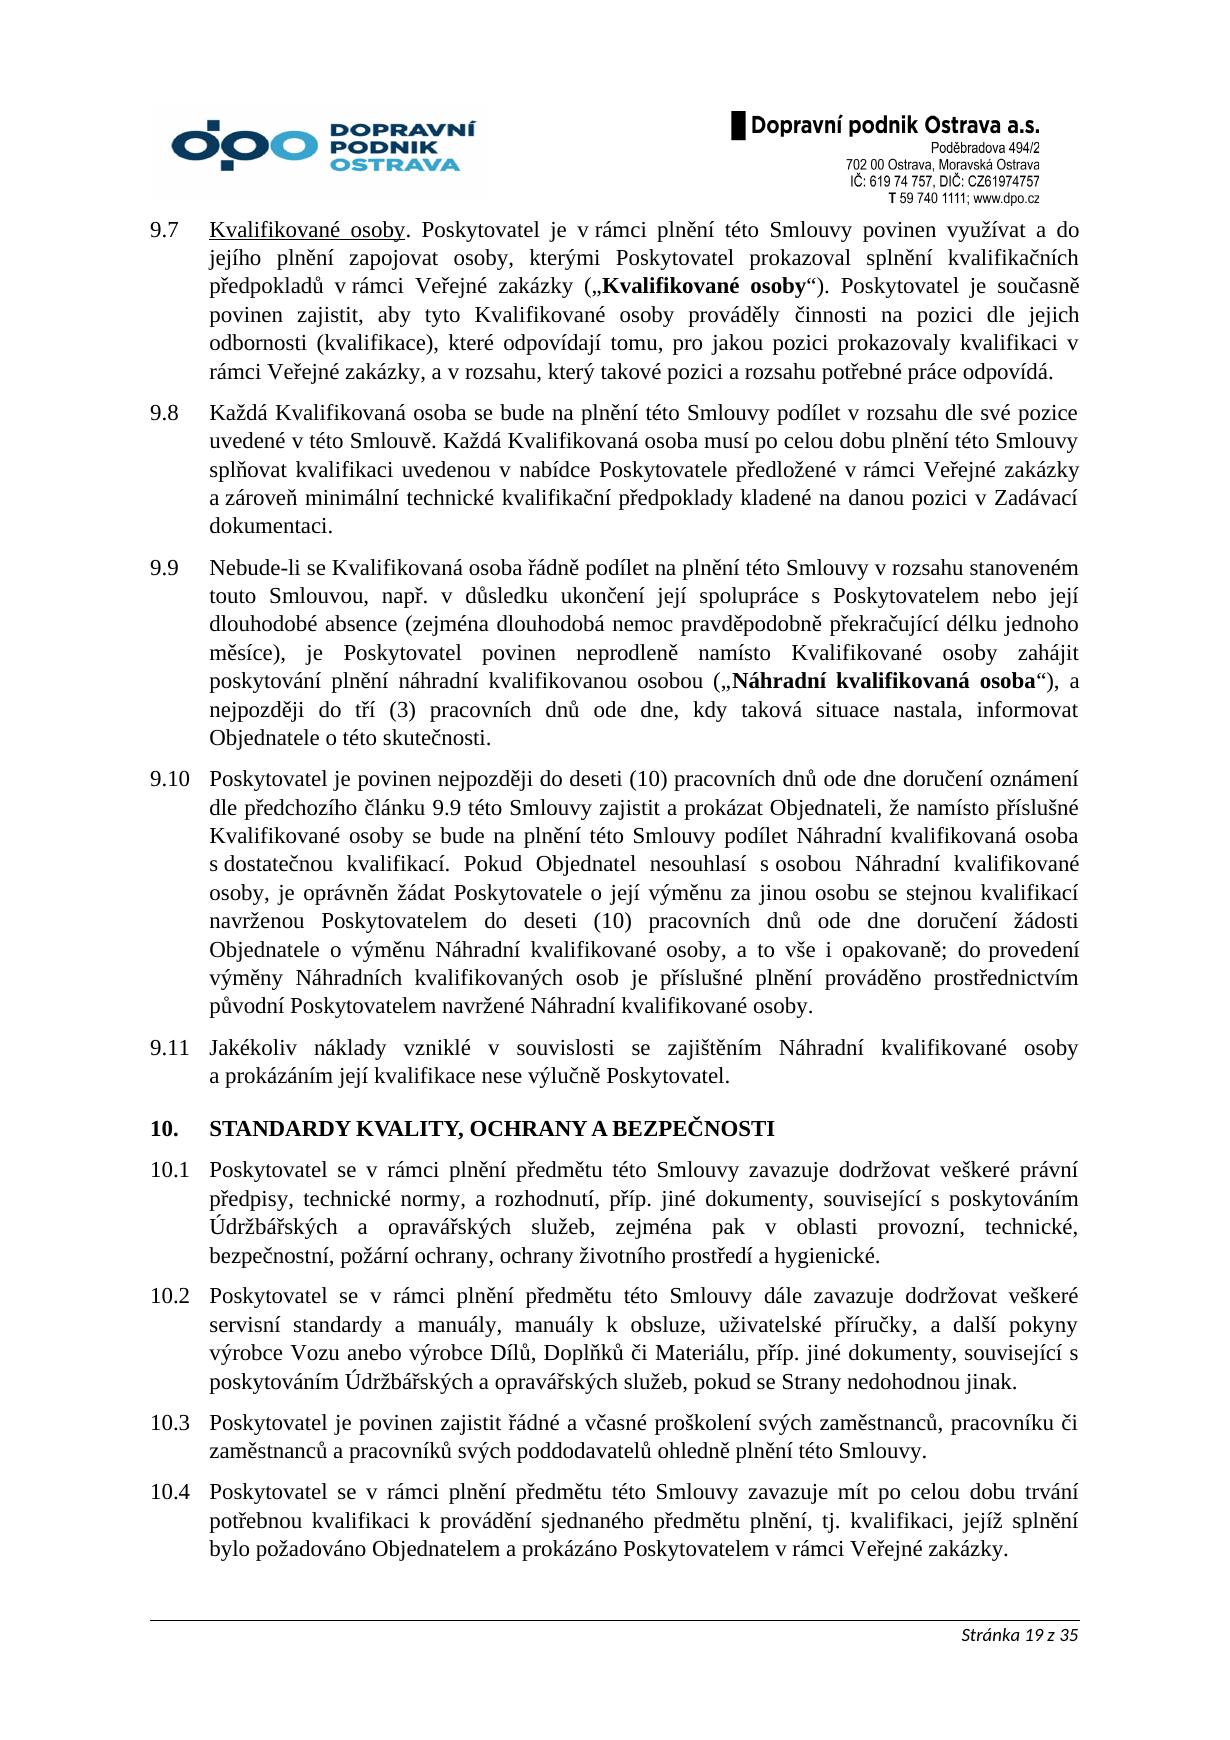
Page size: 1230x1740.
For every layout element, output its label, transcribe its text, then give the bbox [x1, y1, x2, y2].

picture [731, 111, 1040, 206]
text Kvalifikované osoby. Poskytovatel je v rámci plnění této Smlouvy povinen využívat a do jejího plnění zapojovat osoby, kterými Poskytovatel prokazoval splnění kvalifikačních předpokladů v rámci Veřejné zakázky („Kvalifikované osoby“). Poskytovatel je současně povinen zajistit, aby tyto Kvalifikované osoby prováděly činnosti na pozici dle jejich odbornosti (kvalifikace), které odpovídají tomu, pro jakou pozici prokazovaly kvalifikaci v rámci Veřejné zakázky, a v rozsahu, který takové pozici a rozsahu potřebné práce odpovídá. [150, 216, 1080, 384]
text Každá Kvalifikovaná osoba se bude na plnění této Smlouvy podílet v rozsahu dle své pozice uvedené v této Smlouvě. Každá Kvalifikovaná osoba musí po celou dobu plnění této Smlouvy splňovat kvalifikaci uvedenou v nabídce Poskytovatele předložené v rámci Veřejné zakázky a zároveň minimální technické kvalifikační předpoklady kladené na danou pozici v Zadávací dokumentaci. [150, 399, 1080, 539]
text Nebude-li se Kvalifikovaná osoba řádně podílet na plnění této Smlouvy v rozsahu stanoveném touto Smlouvou, např. v důsledku ukončení její spolupráce s Poskytovatelem nebo její dlouhodobé absence (zejména dlouhodobá nemoc pravděpodobně překračující délku jednoho měsíce), je Poskytovatel povinen neprodleně namísto Kvalifikované osoby zahájit poskytování plnění náhradní kvalifikovanou osobou („Náhradní kvalifikovaná osoba“), a nejpozději do tří (3) pracovních dnů ode dne, kdy taková situace nastala, informovat Objednatele o této skutečnosti. [150, 553, 1080, 751]
text Poskytovatel se v rámci plnění předmětu této Smlouvy zavazuje dodržovat veškeré právní předpisy, technické normy, a rozhodnutí, příp. jiné dokumenty, související s poskytováním Údržbářských a opravářských služeb, zejména pak v oblasti provozní, technické, bezpečnostní, požární ochrany, ochrany životního prostředí a hygienické. [150, 1156, 1080, 1268]
text Poskytovatel se v rámci plnění předmětu této Smlouvy zavazuje mít po celou dobu trvání potřebnou kvalifikaci k provádění sjednaného předmětu plnění, tj. kvalifikaci, jejíž splnění bylo požadováno Objednatelem a prokázáno Poskytovatelem v rámci Veřejné zakázky. [150, 1478, 1080, 1561]
text Poskytovatel je povinen nejpozději do deseti (10) pracovních dnů ode dne doručení oznámení dle předchozího článku 9.9 této Smlouvy zajistit a prokázat Objednateli, že namísto příslušné Kvalifikované osoby se bude na plnění této Smlouvy podílet Náhradní kvalifikovaná osoba s dostatečnou kvalifikací. Pokud Objednatel nesouhlasí s osobou Náhradní kvalifikované osoby, je oprávněn žádat Poskytovatele o její výměnu za jinou osobu se stejnou kvalifikací navrženou Poskytovatelem do deseti (10) pracovních dnů ode dne doručení žádosti Objednatele o výměnu Náhradní kvalifikované osoby, a to vše i opakovaně; do provedení výměny Náhradních kvalifikovaných osob je příslušné plnění prováděno prostřednictvím původní Poskytovatelem navržené Náhradní kvalifikované osoby. [150, 765, 1080, 1019]
text Poskytovatel je povinen zajistit řádné a včasné proškolení svých zaměstnanců, pracovníku či zaměstnanců a pracovníků svých poddodavatelů ohledně plnění této Smlouvy. [150, 1409, 1080, 1464]
subtitle Standardy kvality, ochrany a bezpečnosti [150, 1115, 1080, 1142]
text Jakékoliv náklady vzniklé v souvislosti se zajištěním Náhradní kvalifikované osoby a prokázáním její kvalifikace nese výlučně Poskytovatel. [150, 1033, 1080, 1088]
picture [150, 103, 486, 199]
text Poskytovatel se v rámci plnění předmětu této Smlouvy dále zavazuje dodržovat veškeré servisní standardy a manuály, manuály k obsluze, uživatelské příručky, a další pokyny výrobce Vozu anebo výrobce Dílů, Doplňků či Materiálu, příp. jiné dokumenty, související s poskytováním Údržbářských a opravářských služeb, pokud se Strany nedohodnou jinak. [150, 1283, 1080, 1394]
